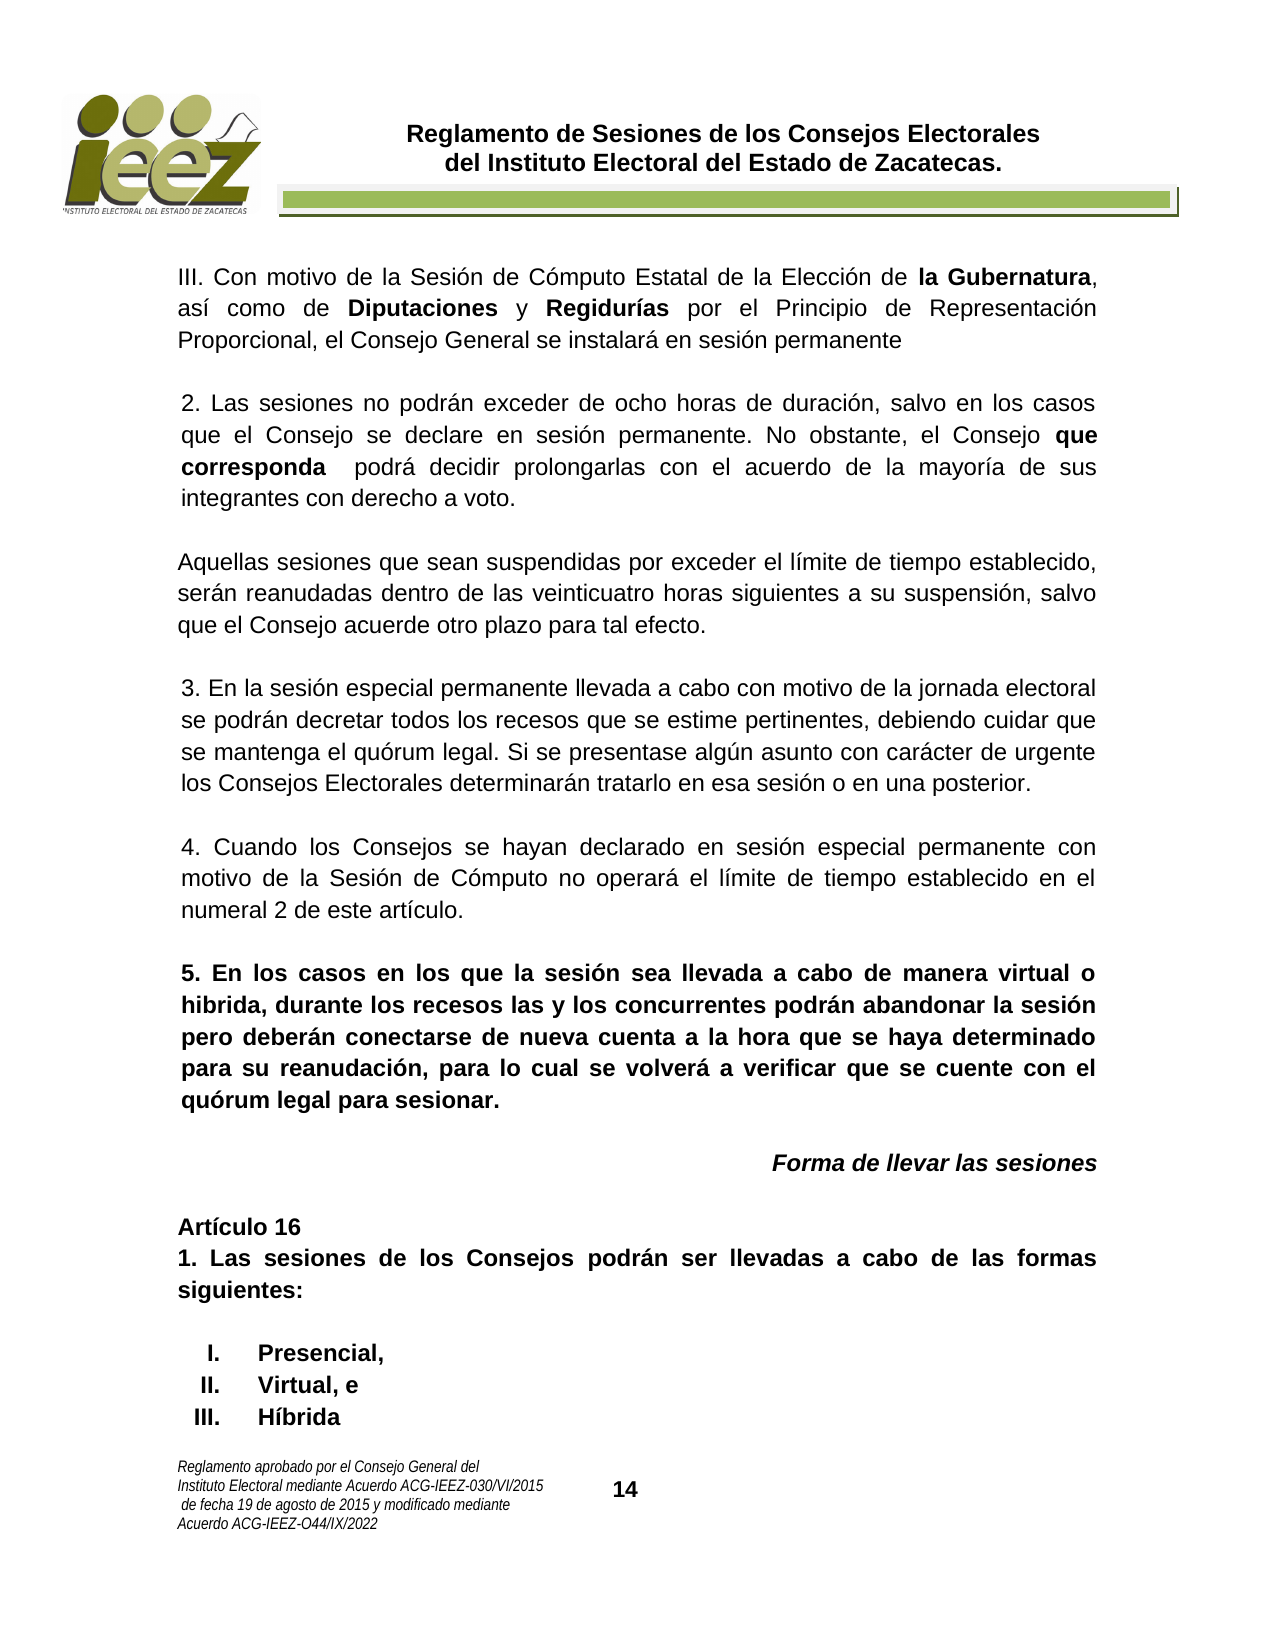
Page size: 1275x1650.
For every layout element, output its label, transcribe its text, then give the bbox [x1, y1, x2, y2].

text 1. Las sesiones de los Consejos podrán ser llevadas a cabo de las formas siguientes: [177, 1244, 1098, 1304]
text Artículo 16 [177, 1213, 1098, 1240]
list Híbrida [220, 1403, 1098, 1430]
text Forma de llevar las sesiones [177, 1149, 1098, 1177]
list 2. Las sesiones no podrán exceder de ocho horas de duración, salvo en los casos que el Consejo se declare en sesión permanente. No obstante, el Consejo que corresponda podrá decidir prolongarlas con el acuerdo de la mayoría de sus integrantes con derecho a voto. [181, 389, 1098, 512]
text III. Con motivo de la Sesión de Cómputo Estatal de la Elección de la Gubernatura, así como de Diputaciones y Regidurías por el Principio de Representación Proporcional, el Consejo General se instalará en sesión permanente [177, 263, 1098, 354]
list 3. En la sesión especial permanente llevada a cabo con motivo de la jornada electoral se podrán decretar todos los recesos que se estime pertinentes, debiendo cuidar que se mantenga el quórum legal. Si se presentase algún asunto con carácter de urgente los Consejos Electorales determinarán tratarlo en esa sesión o en una posterior. [181, 674, 1098, 797]
text Aquellas sesiones que sean suspendidas por exceder el límite de tiempo establecido, serán reanudadas dentro de las veinticuatro horas siguientes a su suspensión, salvo que el Consejo acuerde otro plazo para tal efecto. [177, 548, 1098, 639]
list 4. Cuando los Consejos se hayan declarado en sesión especial permanente con motivo de la Sesión de Cómputo no operará el límite de tiempo establecido en el numeral 2 de este artículo. [181, 833, 1098, 924]
list Virtual, e [220, 1371, 1098, 1399]
list Presencial, [220, 1339, 1098, 1367]
list 5. En los casos en los que la sesión sea llevada a cabo de manera virtual o hibrida, durante los recesos las y los concurrentes podrán abandonar la sesión pero deberán conectarse de nueva cuenta a la hora que se haya determinado para su reanudación, para lo cual se volverá a verificar que se cuente con el quórum legal para sesionar. [181, 959, 1098, 1114]
